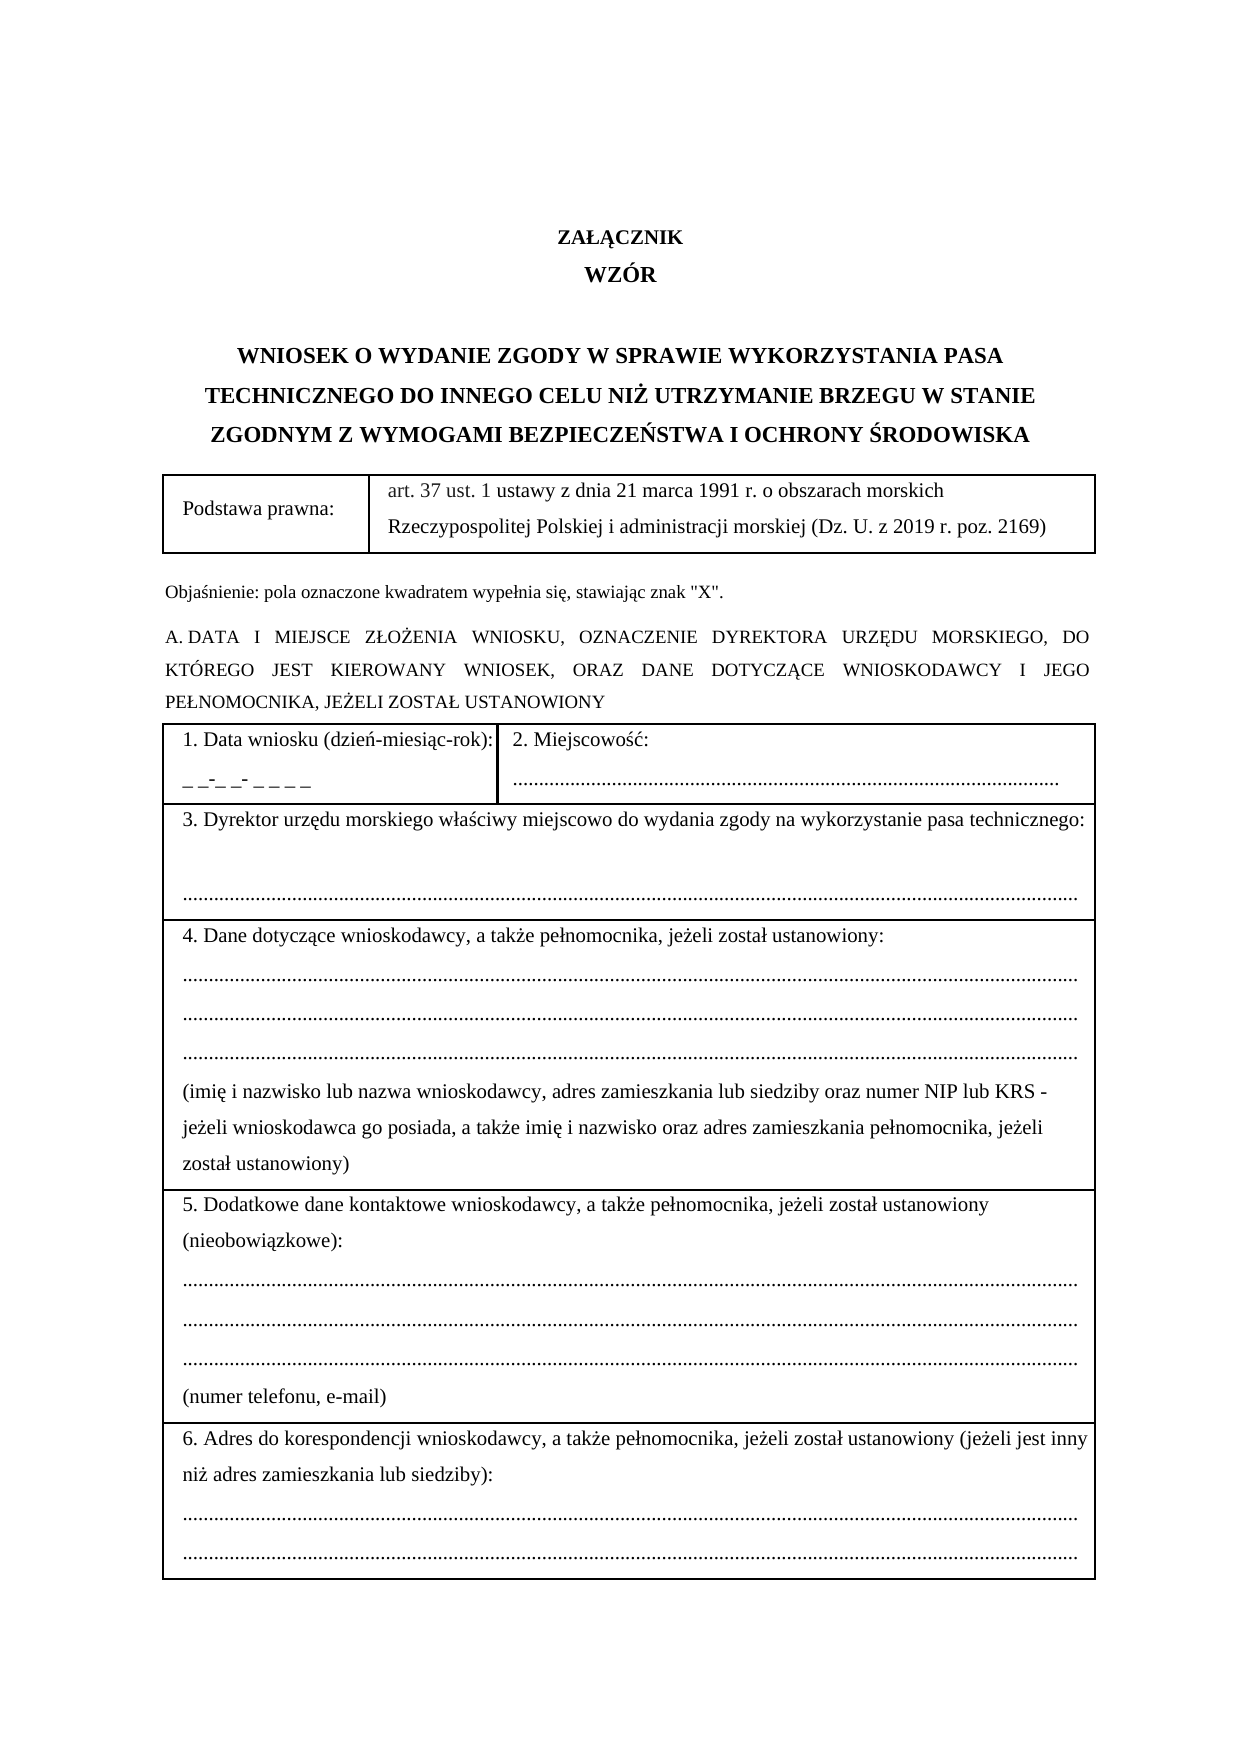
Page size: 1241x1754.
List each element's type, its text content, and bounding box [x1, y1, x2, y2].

table_cell ............................................................................................................................................................................ [164, 1266, 1094, 1305]
table_cell 3. Dyrektor urzędu morskiego właściwy miejscowo do wydania zgody na wykorzystanie pasa technicznego: ............................................................................................................................................................................ [164, 805, 1094, 919]
table_cell ............................................................................................................................................................................ [164, 1499, 1094, 1538]
text Objaśnienie: pola oznaczone kwadratem wypełnia się, stawiając znak "X". [165, 581, 1090, 602]
text WZÓR [150, 261, 1090, 287]
table_header 1. Data wniosku (dzień-miesiąc-rok): _ _-_ _- _ _ _ _ [164, 725, 496, 803]
table_cell ............................................................................................................................................................................ [164, 1538, 1094, 1577]
table_header art. 37 ust. 1 ustawy z dnia 21 marca 1991 r. o obszarach morskich Rzeczypospolitej Polskiej i administracji morskiej (Dz. U. z 2019 r. poz. 2169) [370, 476, 1094, 552]
table_cell 4. Dane dotyczące wnioskodawcy, a także pełnomocnika, jeżeli został ustanowiony: [164, 921, 1094, 960]
table_cell ............................................................................................................................................................................ (numer telefonu, e-mail) [164, 1344, 1094, 1422]
text WNIOSEK O WYDANIE ZGODY W SPRAWIE WYKORZYSTANIA PASA TECHNICZNEGO DO INNEGO CELU NIŻ UTRZYMANIE BRZEGU W STANIE ZGODNYM Z WYMOGAMI BEZPIECZEŃSTWA I OCHRONY ŚRODOWISKA [150, 342, 1090, 448]
text A. DATA I MIEJSCE ZŁOŻENIA WNIOSKU, OZNACZENIE DYREKTORA URZĘDU MORSKIEGO, DO KTÓREGO JEST KIEROWANY WNIOSEK, ORAZ DANE DOTYCZĄCE WNIOSKODAWCY I JEGO PEŁNOMOCNIKA, JEŻELI ZOSTAŁ USTANOWIONY [165, 626, 1090, 712]
table_cell ............................................................................................................................................................................ (imię i nazwisko lub nazwa wnioskodawcy, adres zamieszkania lub siedziby oraz numer NIP lub KRS - jeżeli wnioskodawca go posiada, a także imię i nazwisko oraz adres zamieszkania pełnomocnika, jeżeli został ustanowiony) [164, 1039, 1094, 1188]
table_header 2. Miejscowość: ......................................................................................................... [499, 725, 1094, 803]
table_cell ............................................................................................................................................................................ [164, 960, 1094, 999]
text ZAŁĄCZNIK [150, 225, 1090, 249]
table_cell 5. Dodatkowe dane kontaktowe wnioskodawcy, a także pełnomocnika, jeżeli został ustanowiony (nieobowiązkowe): [164, 1191, 1094, 1266]
table_header Podstawa prawna: [164, 476, 368, 552]
table_cell ............................................................................................................................................................................ [164, 999, 1094, 1038]
table_cell ............................................................................................................................................................................ [164, 1305, 1094, 1344]
table_cell 6. Adres do korespondencji wnioskodawcy, a także pełnomocnika, jeżeli został ustanowiony (jeżeli jest inny niż adres zamieszkania lub siedziby): [164, 1424, 1094, 1499]
